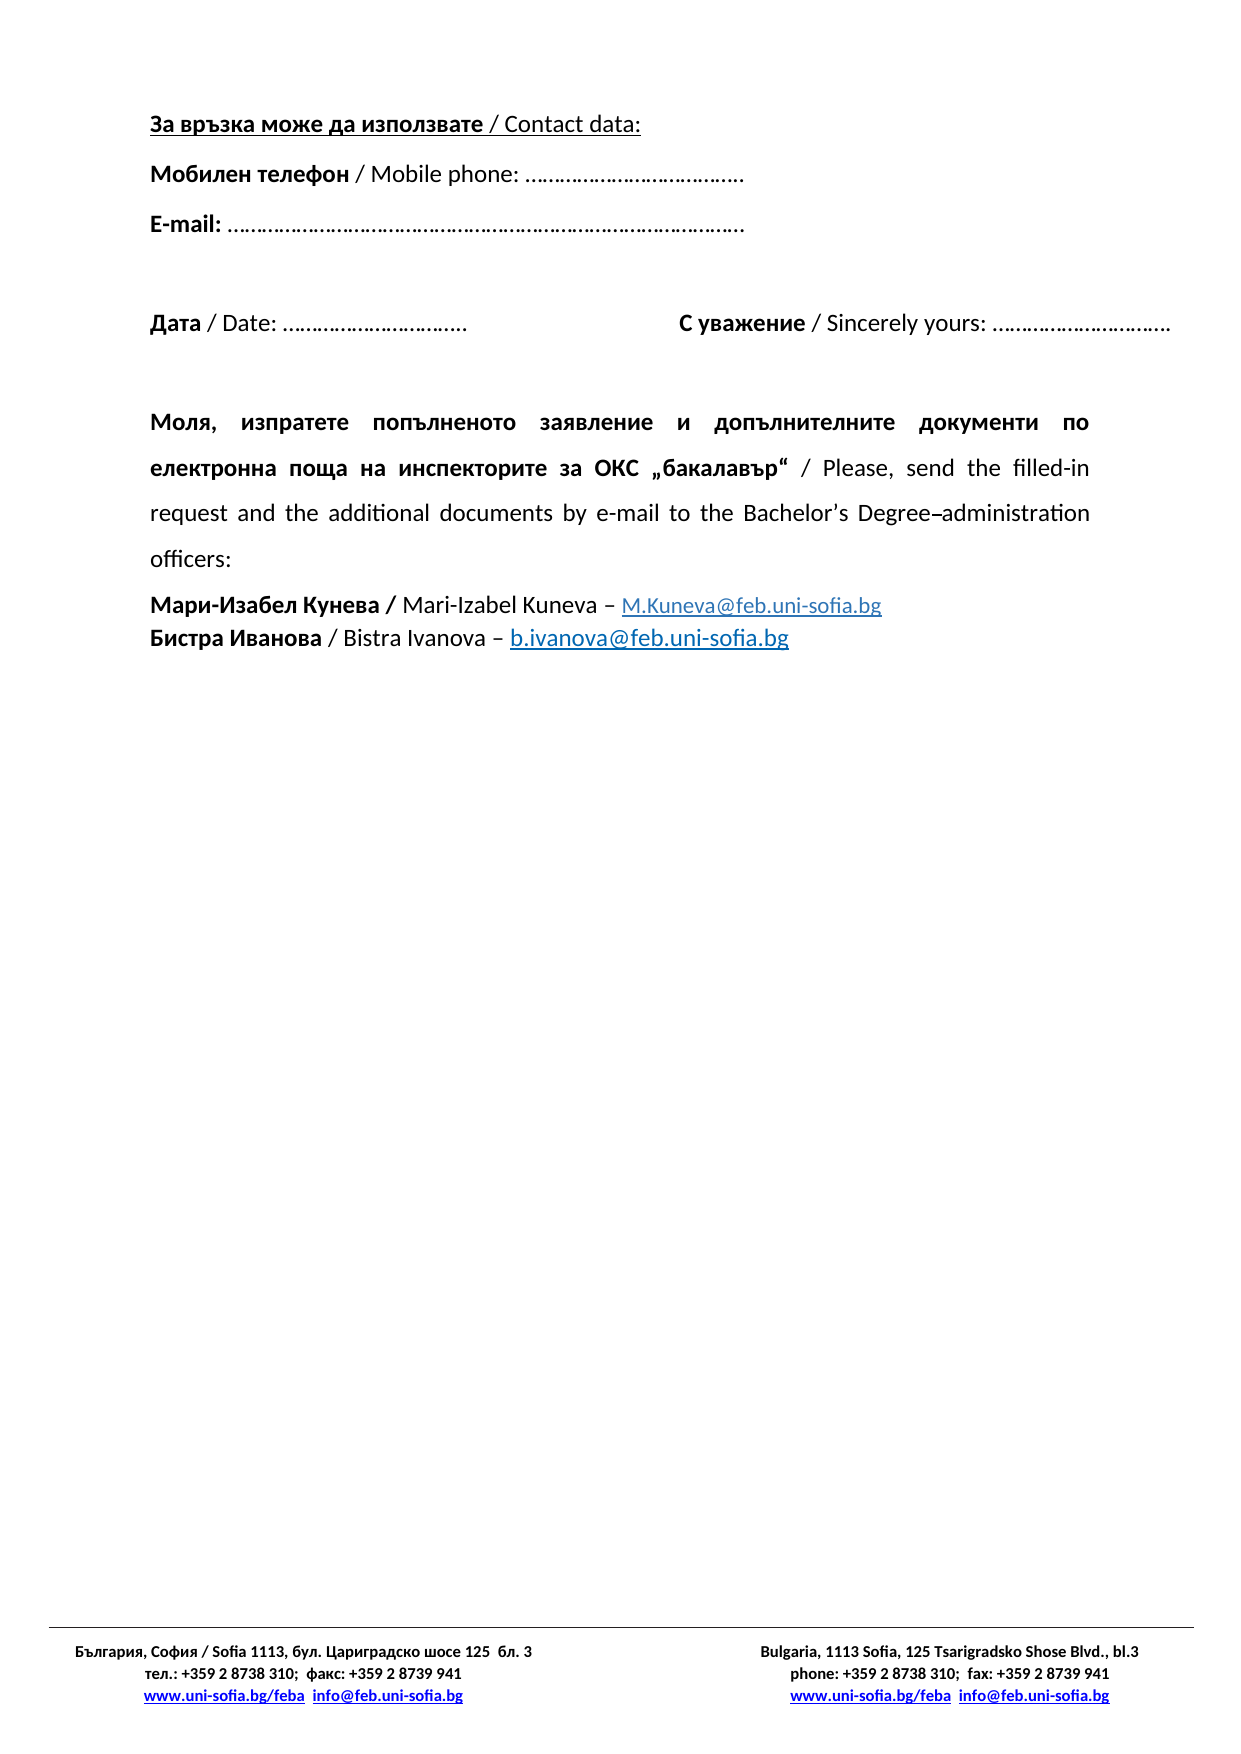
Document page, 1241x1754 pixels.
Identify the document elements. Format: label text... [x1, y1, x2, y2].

text За връзка може да използвате / Contact data: [150, 109, 1090, 139]
text Бистра Иванова / Bistra Ivanova – b.ivanova@feb.uni-sofia.bg [150, 622, 1090, 652]
text Моля, изпратете попълненото заявление и допълнителните документи по електронна поща на инспекторите за ОКС „бакалавър“ / Please, send the filled-in request and the additional documents by e-mail to the Bachelor’s Degree administration officers: [150, 406, 1090, 574]
text Дата / Date: [120, 307, 620, 337]
text Мобилен телефон / Mobile phone: [150, 158, 1090, 189]
text E-mail: [150, 208, 1090, 238]
text Мари-Изабел Кунева / Mari-Izabel Kuneva – M.Kuneva@feb.uni-sofia.bg [150, 589, 1090, 619]
text С уважение / Sincerely yours: [679, 307, 1196, 337]
